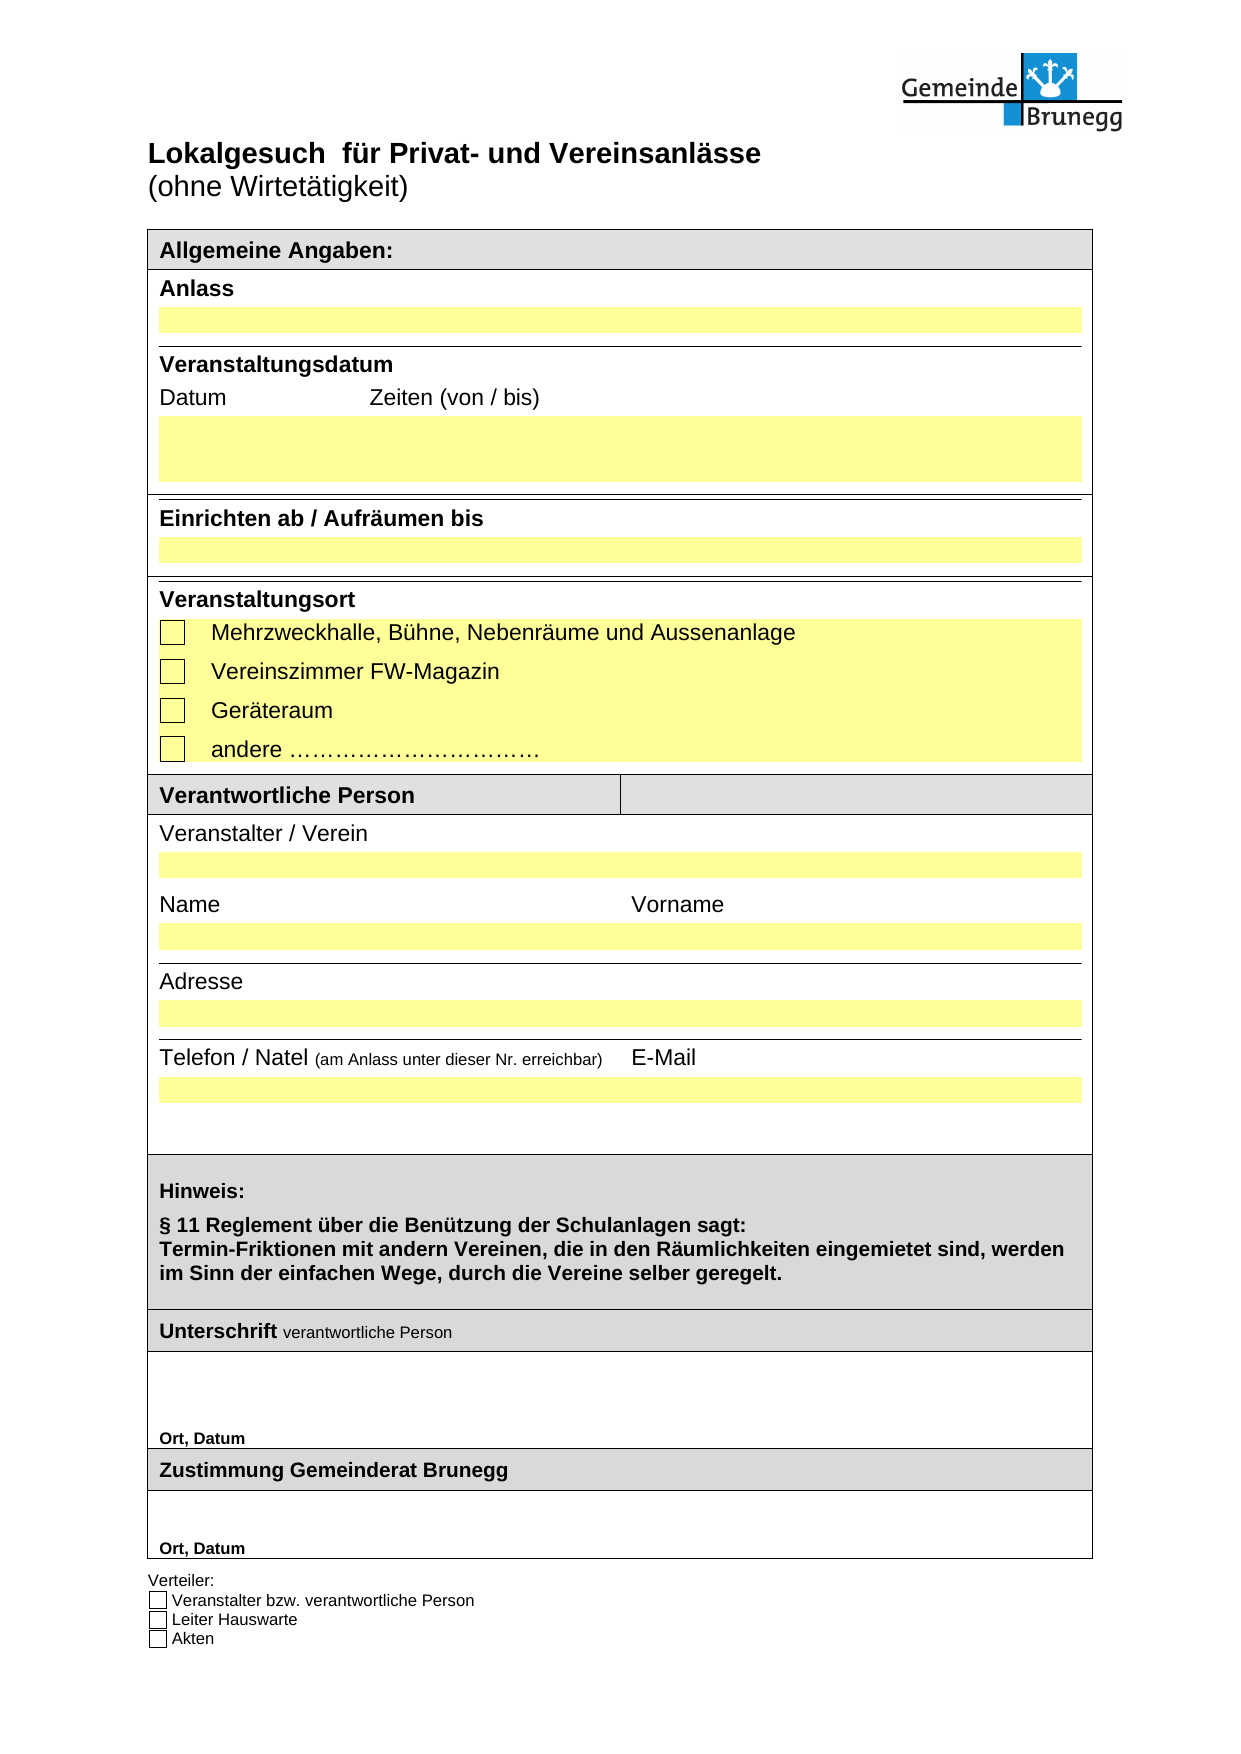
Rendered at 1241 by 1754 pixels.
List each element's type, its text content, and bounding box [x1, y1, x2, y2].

text Verteiler: [148, 1571, 1122, 1590]
text Veranstalter bzw. verantwortliche Person [148, 1590, 1122, 1609]
text (ohne Wirtetätigkeit) [148, 169, 1122, 203]
text Akten [148, 1629, 1122, 1648]
table_cell Hinweis: § 11 Reglement über die Benützung der Schulanlagen sagt: Termin-Friktionen mit andern Vereinen, die in den Räumlichkeiten eingemietet sind, werden im Sinn der einfachen Wege, durch die Vereine selber geregelt. [148, 1155, 1092, 1309]
table_cell Zustimmung Gemeinderat Brunegg [148, 1449, 1092, 1490]
picture [901, 53, 1123, 136]
table_header Allgemeine Angaben: [148, 230, 1092, 269]
table_cell Veranstaltungsort Mehrzweckhalle, Bühne, Nebenräume und Aussenanlage Vereinszimmer FW-Magazin Geräteraum andere …………………………… [148, 577, 1092, 774]
text Leiter Hauswarte [148, 1609, 1122, 1629]
table_cell Ort, Datum [148, 1491, 1092, 1558]
text Lokalgesuch für Privat- und Vereinsanlässe [148, 136, 1122, 169]
table_cell Veranstalter / Verein Name Vorname Adresse Telefon / Natel (am Anlass unter dieser Nr. erreichbar) E-Mail [148, 815, 1092, 1154]
table_cell Anlass Veranstaltungsdatum Datum Zeiten (von / bis) [148, 270, 1092, 494]
table_cell Einrichten ab / Aufräumen bis [148, 495, 1092, 576]
table_cell Verantwortliche Person [148, 775, 620, 814]
table_cell Ort, Datum [148, 1352, 1092, 1448]
table_cell Unterschrift verantwortliche Person [148, 1310, 1092, 1351]
table_cell [621, 775, 1092, 814]
